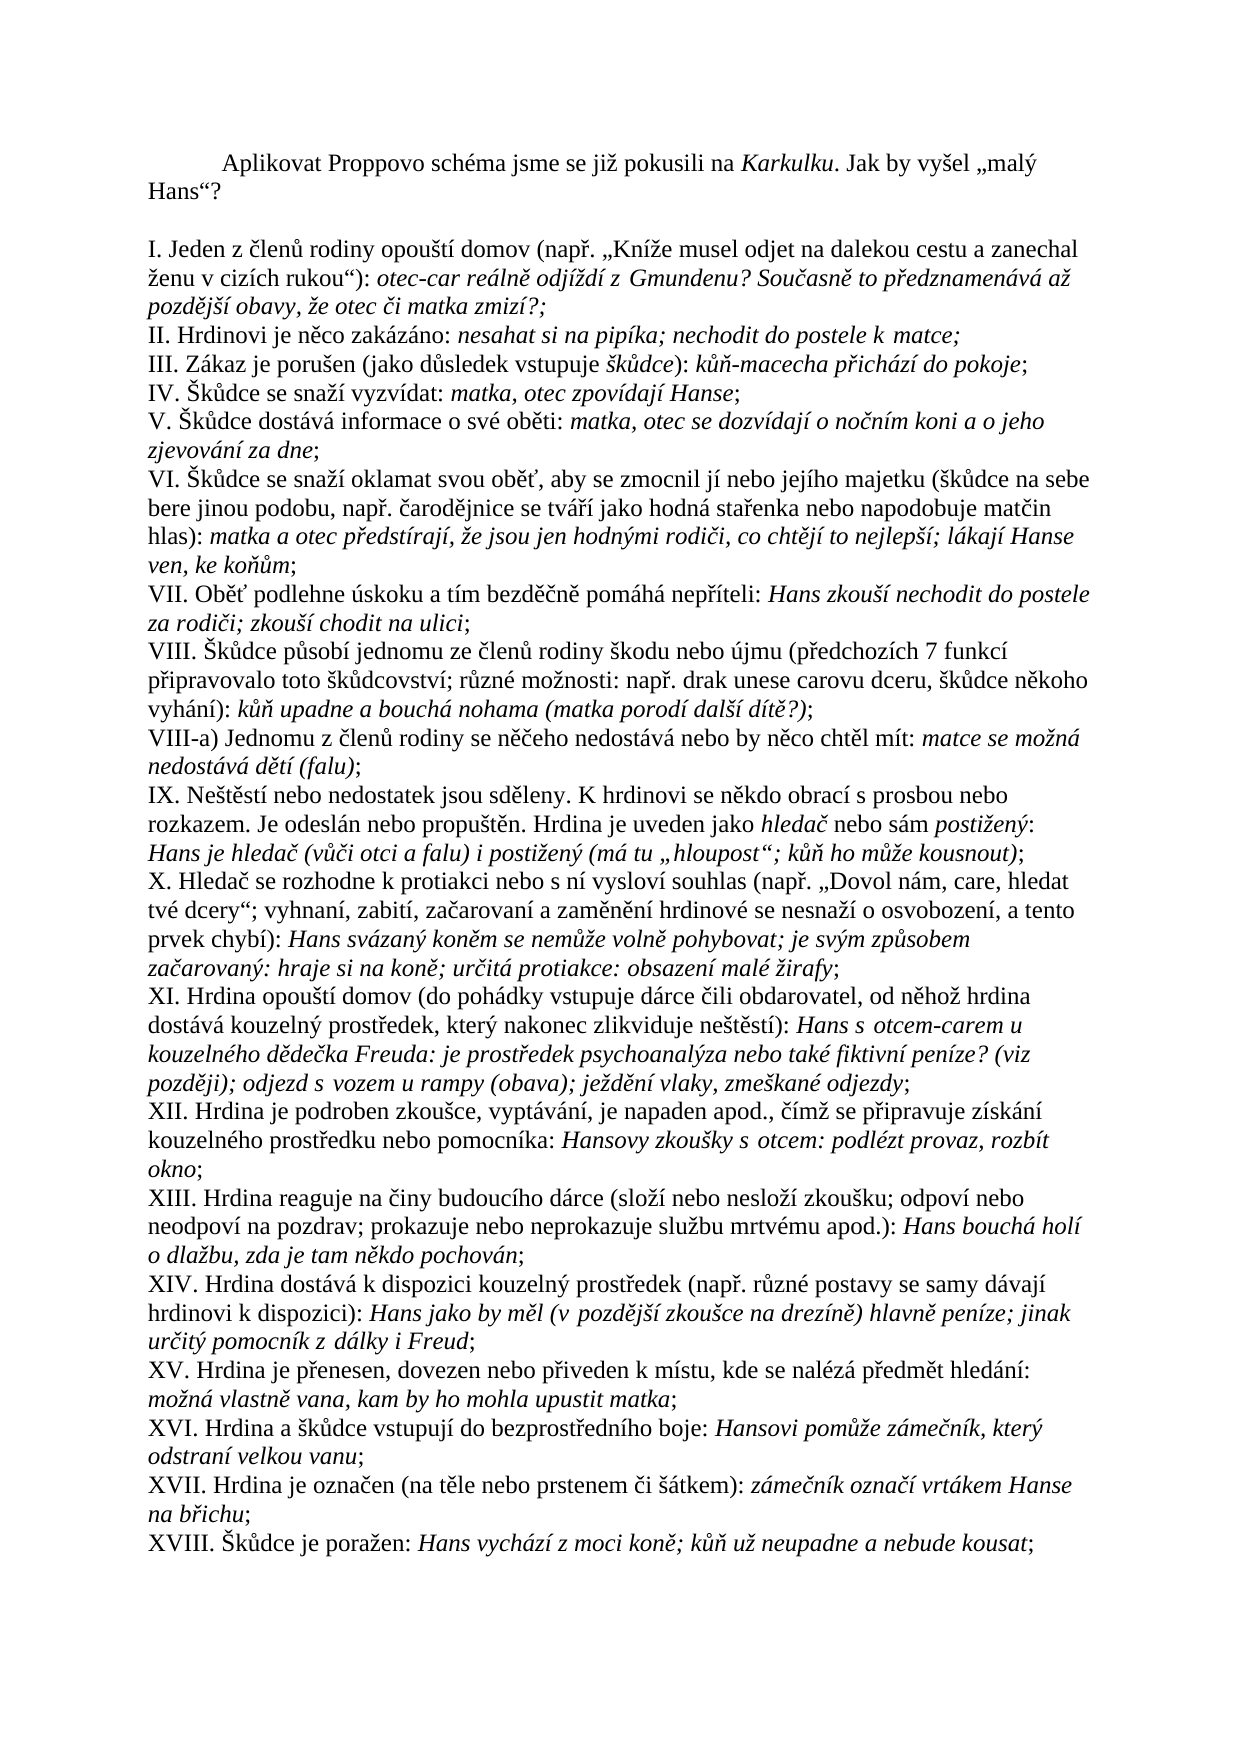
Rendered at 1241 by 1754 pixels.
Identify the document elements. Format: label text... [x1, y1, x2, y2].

text VIII. Škůdce působí jednomu ze členů rodiny škodu nebo újmu (předchozích 7 funkcí připravovalo toto škůdcovství; různé možnosti: např. drak unese carovu dceru, škůdce někoho vyhání): kůň upadne a bouchá nohama (matka porodí další dítě?); [148, 636, 1093, 723]
text XII. Hrdina je podroben zkoušce, vyptávání, je napaden apod., čímž se připravuje získání kouzelného prostředku nebo pomocníka: Hansovy zkoušky s otcem: podlézt provaz, rozbít okno; [148, 1096, 1093, 1183]
text I. Jeden z členů rodiny opouští domov (např. „Kníže musel odjet na dalekou cestu a zanechal ženu v cizích rukou“): otec-car reálně odjíždí z Gmundenu? Současně to předznamenává až pozdější obavy, že otec či matka zmizí?; [148, 234, 1093, 320]
text XIII. Hrdina reaguje na činy budoucího dárce (složí nebo nesloží zkoušku; odpoví nebo neodpoví na pozdrav; prokazuje nebo neprokazuje službu mrtvému apod.): Hans bouchá holí o dlažbu, zda je tam někdo pochován; [148, 1183, 1093, 1269]
text XVIII. Škůdce je poražen: Hans vychází z moci koně; kůň už neupadne a nebude kousat; [148, 1528, 1093, 1556]
text V. Škůdce dostává informace o své oběti: matka, otec se dozvídají o nočním koni a o jeho zjevování za dne; [148, 406, 1093, 464]
text X. Hledač se rozhodne k protiakci nebo s ní vysloví souhlas (např. „Dovol nám, care, hledat tvé dcery“; vyhnaní, zabití, začarovaní a zaměnění hrdinové se nesnaží o osvobození, a tento prvek chybí): Hans svázaný koněm se nemůže volně pohybovat; je svým způsobem začarovaný: hraje si na koně; určitá protiakce: obsazení malé žirafy; [148, 866, 1093, 981]
text XVI. Hrdina a škůdce vstupují do bezprostředního boje: Hansovi pomůže zámečník, který odstraní velkou vanu; [148, 1413, 1093, 1470]
text VII. Oběť podlehne úskoku a tím bezděčně pomáhá nepříteli: Hans zkouší nechodit do postele za rodiči; zkouší chodit na ulici; [148, 579, 1093, 636]
text VIII-a) Jednomu z členů rodiny se něčeho nedostává nebo by něco chtěl mít: matce se možná nedostává dětí (falu); [148, 723, 1093, 780]
text IV. Škůdce se snaží vyzvídat: matka, otec zpovídají Hanse; [148, 378, 1093, 406]
text III. Zákaz je porušen (jako důsledek vstupuje škůdce): kůň-macecha přichází do pokoje; [148, 349, 1093, 378]
text II. Hrdinovi je něco zakázáno: nesahat si na pipíka; nechodit do postele k matce; [148, 320, 1093, 349]
text Aplikovat Proppovo schéma jsme se již pokusili na Karkulku. Jak by vyšel „malý Hans“? [148, 148, 1093, 205]
text XIV. Hrdina dostává k dispozici kouzelný prostředek (např. různé postavy se samy dávají hrdinovi k dispozici): Hans jako by měl (v pozdější zkoušce na drezíně) hlavně peníze; jinak určitý pomocník z dálky i Freud; [148, 1269, 1093, 1355]
text XVII. Hrdina je označen (na těle nebo prstenem či šátkem): zámečník označí vrtákem Hanse na břichu; [148, 1470, 1093, 1528]
text XV. Hrdina je přenesen, dovezen nebo přiveden k místu, kde se nalézá předmět hledání: možná vlastně vana, kam by ho mohla upustit matka; [148, 1355, 1093, 1413]
text XI. Hrdina opouští domov (do pohádky vstupuje dárce čili obdarovatel, od něhož hrdina dostává kouzelný prostředek, který nakonec zlikviduje neštěstí): Hans s otcem-carem u kouzelného dědečka Freuda: je prostředek psychoanalýza nebo také fiktivní peníze? (viz později); odjezd s vozem u rampy (obava); ježdění vlaky, zmeškané odjezdy; [148, 981, 1093, 1096]
text VI. Škůdce se snaží oklamat svou oběť, aby se zmocnil jí nebo jejího majetku (škůdce na sebe bere jinou podobu, např. čarodějnice se tváří jako hodná stařenka nebo napodobuje matčin hlas): matka a otec předstírají, že jsou jen hodnými rodiči, co chtějí to nejlepší; lákají Hanse ven, ke koňům; [148, 464, 1093, 579]
text IX. Neštěstí nebo nedostatek jsou sděleny. K hrdinovi se někdo obrací s prosbou nebo rozkazem. Je odeslán nebo propuštěn. Hrdina je uveden jako hledač nebo sám postižený: Hans je hledač (vůči otci a falu) i postižený (má tu „hloupost“; kůň ho může kousnout); [148, 780, 1093, 866]
